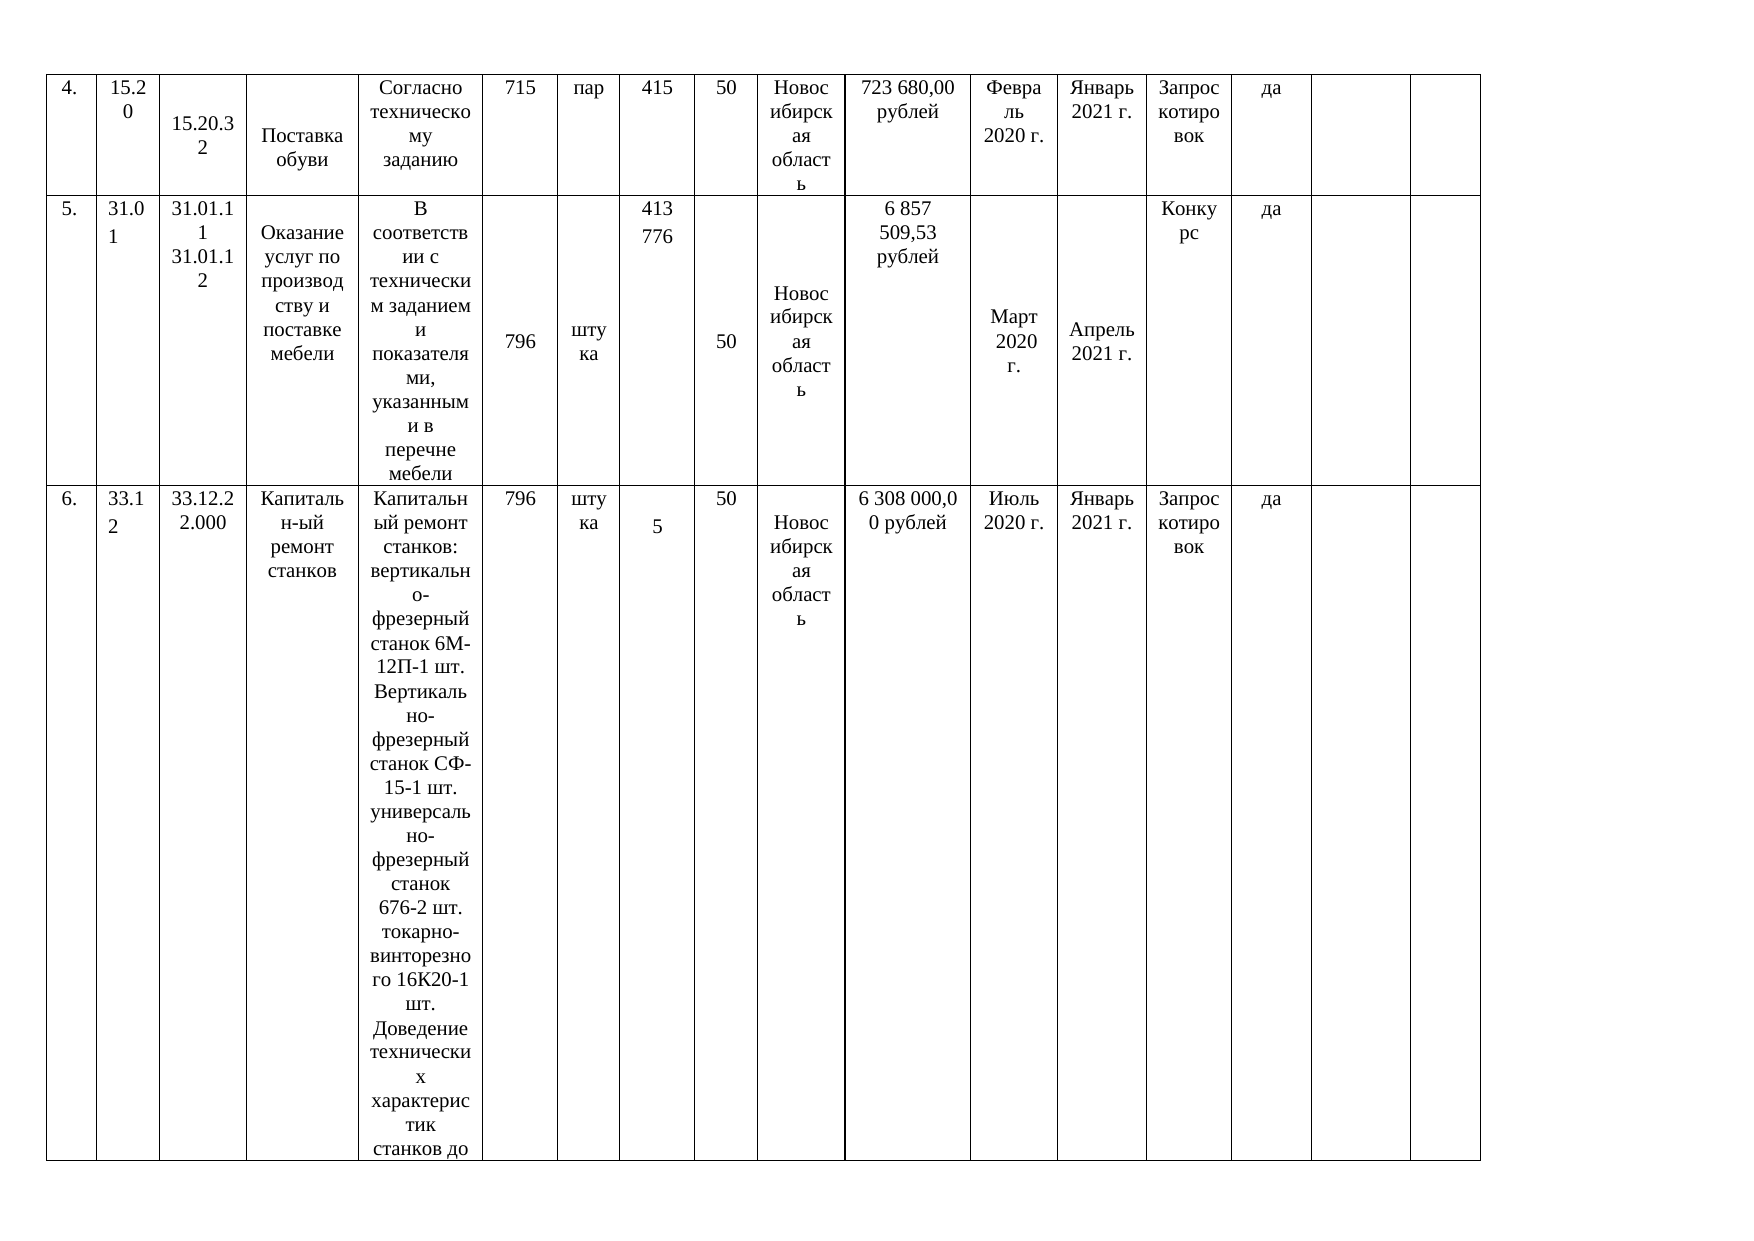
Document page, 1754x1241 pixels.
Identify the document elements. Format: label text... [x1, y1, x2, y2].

table_cell 723 680,00 рублей [846, 75, 970, 195]
table_cell Январь 2021 г. [1058, 486, 1146, 1160]
table_cell Конкурс [1147, 196, 1231, 485]
table_cell Январь 2021 г. [1058, 75, 1146, 195]
table_cell 31.01.11 31.01.12 [160, 196, 246, 485]
table_cell 715 [483, 75, 557, 195]
table_cell Новосибирская область [758, 196, 844, 485]
table_cell Апрель 2021 г. [1058, 196, 1146, 485]
table_cell штука [558, 196, 619, 485]
table_cell Февраль 2020 г. [971, 75, 1057, 195]
table_cell [1411, 75, 1480, 195]
table_cell Поставка обуви [247, 75, 358, 195]
table_cell да [1232, 486, 1311, 1160]
table_cell Оказание услуг по производству и поставке мебели [247, 196, 358, 485]
table_cell 796 [483, 196, 557, 485]
table_cell 33.12.22.000 [160, 486, 246, 1160]
table_cell [1312, 75, 1410, 195]
table_cell Запрос котировок [1147, 75, 1231, 195]
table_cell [247, 486, 358, 1160]
table_cell 15.20.32 [160, 75, 246, 195]
table_cell 796 [483, 486, 557, 1160]
table_cell 6 308 000,00 рублей [846, 486, 970, 1160]
table_cell [1312, 196, 1410, 485]
table_cell да [1232, 75, 1311, 195]
table_cell [1312, 486, 1410, 1160]
table_cell [47, 196, 96, 485]
table_cell 33.12 [97, 486, 159, 1160]
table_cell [359, 75, 482, 195]
table_cell 31.01 [97, 196, 159, 485]
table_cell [758, 75, 844, 195]
table_cell В соответствии с техническим заданием и показателями, указанными в перечне мебели [359, 196, 482, 485]
table_cell 50 [695, 196, 757, 485]
table_cell [47, 75, 96, 195]
table_cell 6 857 509,53 рублей [846, 196, 970, 485]
table_cell Запрос котировок [1147, 486, 1231, 1160]
table_cell [1411, 486, 1480, 1160]
table_cell [1411, 196, 1480, 485]
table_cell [758, 486, 844, 1160]
table_cell 413 776 [620, 196, 694, 485]
table_cell Март 2020 г. [971, 196, 1057, 485]
table_cell Июль 2020 г. [971, 486, 1057, 1160]
table_cell [47, 486, 96, 1160]
table_cell 50 [695, 75, 757, 195]
table_cell 15.20 [97, 75, 159, 195]
table_cell 415 [620, 75, 694, 195]
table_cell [359, 486, 482, 1160]
table_cell 50 [695, 486, 757, 1160]
table_cell да [1232, 196, 1311, 485]
table_cell 5 [620, 486, 694, 1160]
table_cell пар [558, 75, 619, 195]
table_cell штука [558, 486, 619, 1160]
